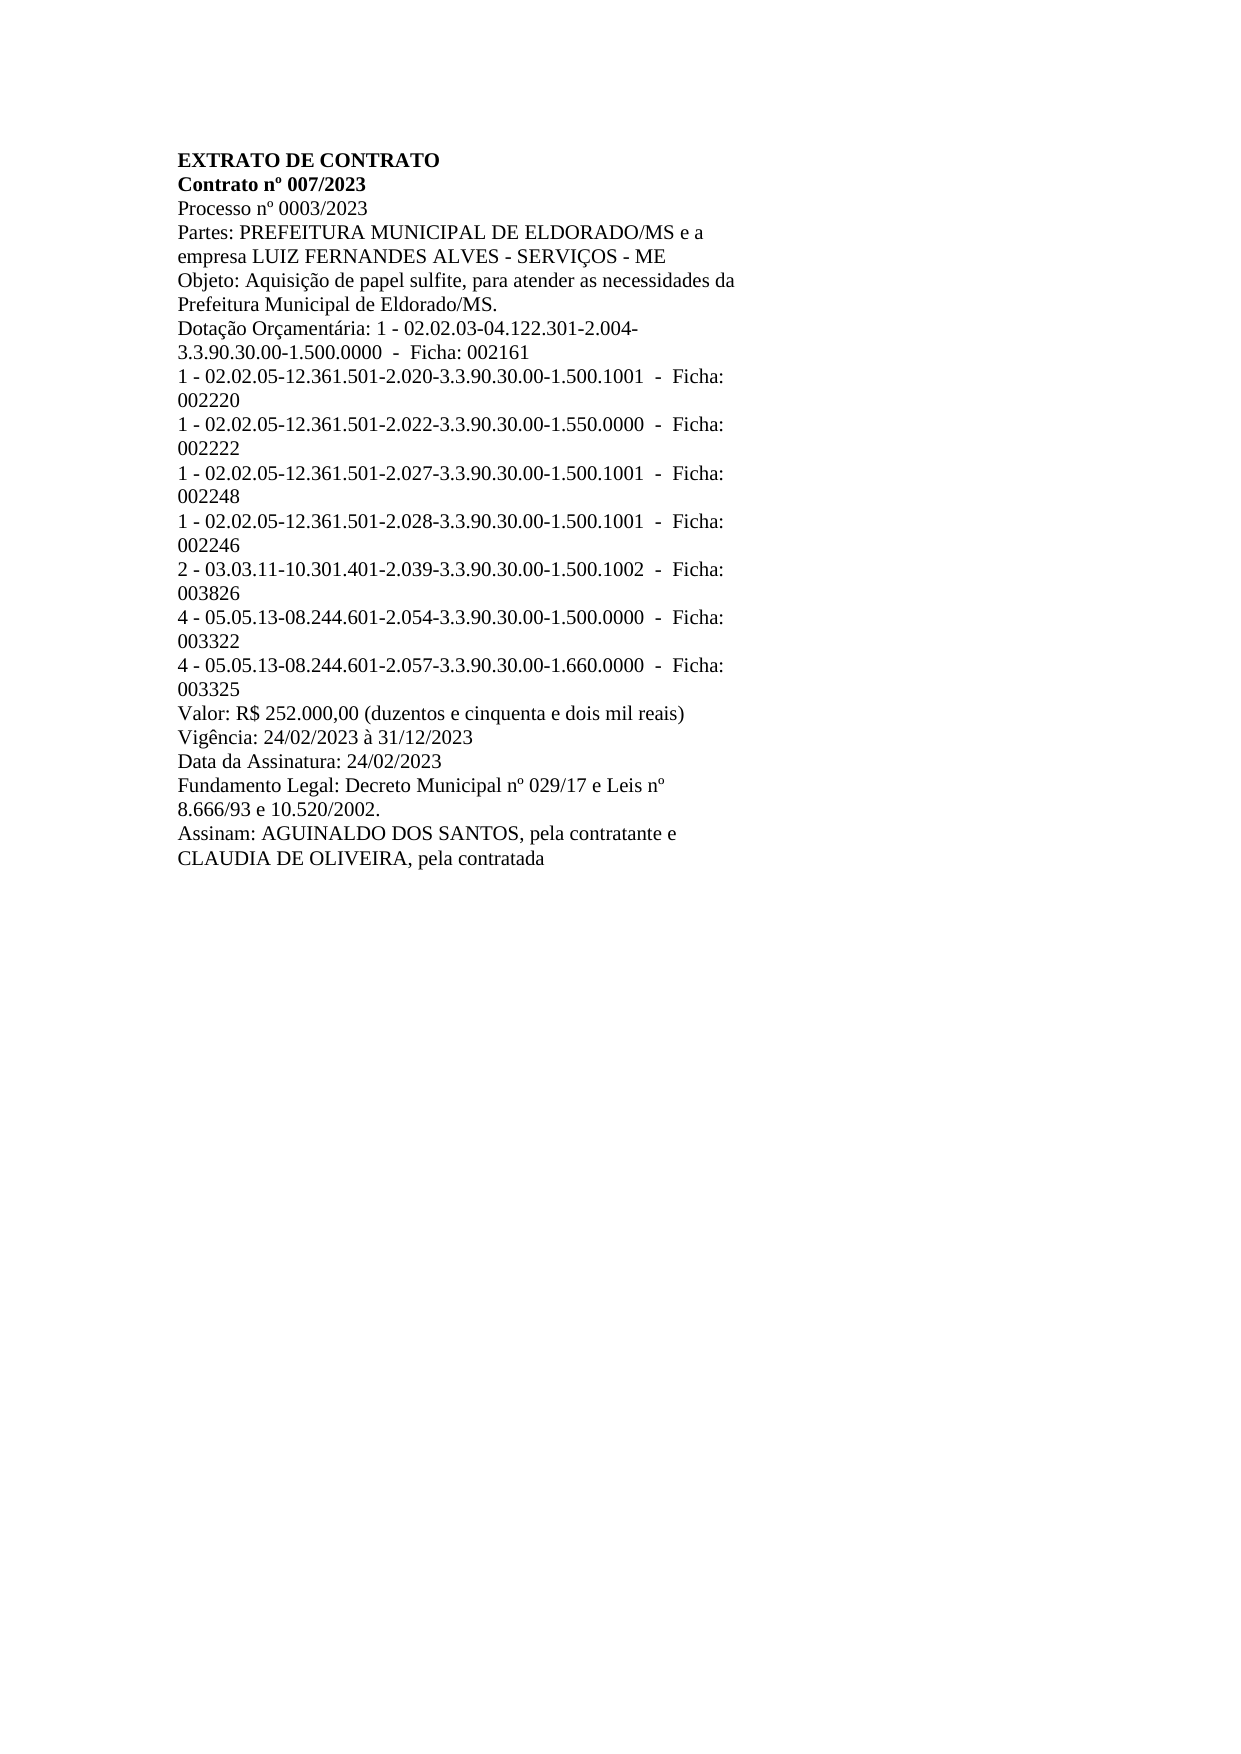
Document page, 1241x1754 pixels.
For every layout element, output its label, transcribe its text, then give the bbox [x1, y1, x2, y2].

text Fundamento Legal: Decreto Municipal nº 029/17 e Leis nº 8.666/93 e 10.520/2002. [177, 773, 738, 821]
text Processo nº 0003/2023 [177, 196, 738, 220]
text 1 - 02.02.05-12.361.501-2.020-3.3.90.30.00-1.500.1001 - Ficha: 002220 [177, 364, 738, 412]
text Valor: R$ 252.000,00 (duzentos e cinquenta e dois mil reais) [177, 701, 738, 725]
text 4 - 05.05.13-08.244.601-2.054-3.3.90.30.00-1.500.0000 - Ficha: 003322 [177, 605, 738, 653]
text Data da Assinatura: 24/02/2023 [177, 749, 738, 773]
text Assinam: AGUINALDO DOS SANTOS, pela contratante e CLAUDIA DE OLIVEIRA, pela contratada [177, 821, 738, 869]
text Contrato nº 007/2023 [177, 172, 738, 196]
text 2 - 03.03.11-10.301.401-2.039-3.3.90.30.00-1.500.1002 - Ficha: 003826 [177, 557, 738, 605]
text 1 - 02.02.05-12.361.501-2.022-3.3.90.30.00-1.550.0000 - Ficha: 002222 [177, 412, 738, 460]
text EXTRATO DE CONTRATO [177, 148, 738, 172]
text Objeto: Aquisição de papel sulfite, para atender as necessidades da Prefeitura Municipal de Eldorado/MS. [177, 268, 738, 316]
text Vigência: 24/02/2023 à 31/12/2023 [177, 725, 738, 749]
text 4 - 05.05.13-08.244.601-2.057-3.3.90.30.00-1.660.0000 - Ficha: 003325 [177, 653, 738, 701]
text Dotação Orçamentária: 1 - 02.02.03-04.122.301-2.004-3.3.90.30.00-1.500.0000 - Ficha: 002161 [177, 316, 738, 364]
text Partes: PREFEITURA MUNICIPAL DE ELDORADO/MS e a empresa LUIZ FERNANDES ALVES - SERVIÇOS - ME [177, 220, 738, 268]
text 1 - 02.02.05-12.361.501-2.027-3.3.90.30.00-1.500.1001 - Ficha: 002248 [177, 460, 738, 508]
text 1 - 02.02.05-12.361.501-2.028-3.3.90.30.00-1.500.1001 - Ficha: 002246 [177, 508, 738, 557]
